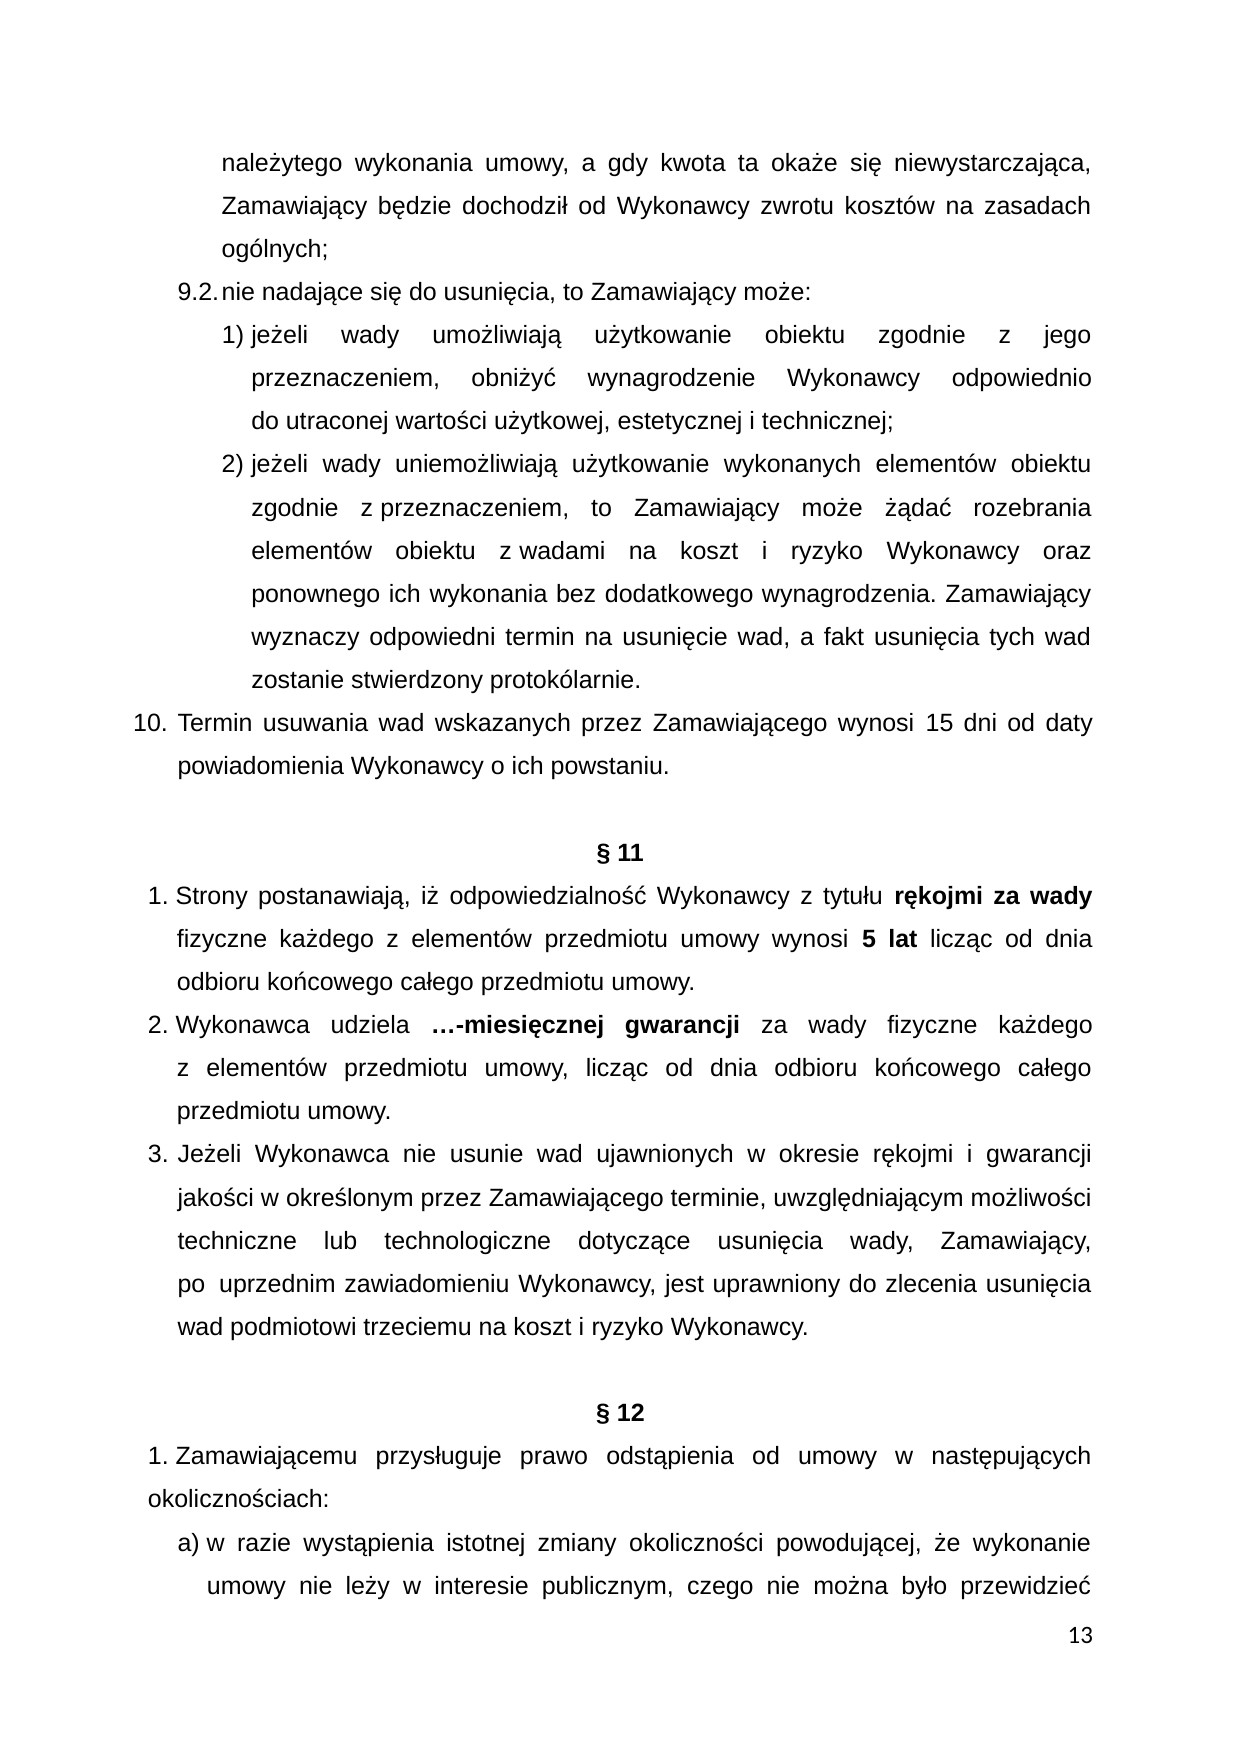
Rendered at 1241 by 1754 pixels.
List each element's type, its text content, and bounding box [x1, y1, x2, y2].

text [177, 148, 1093, 263]
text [177, 1528, 1093, 1599]
list § 12 [148, 1398, 1093, 1427]
text 2. Wykonawca udziela …-miesięcznej gwarancji za wady fizyczne każdego z elementów przedmiotu umowy, licząc od dnia odbioru końcowego całego przedmiotu umowy. [148, 1010, 1093, 1125]
text 1) jeżeli wady umożliwiają użytkowanie obiektu zgodnie z jego przeznaczeniem, obniżyć wynagrodzenie Wykonawcy odpowiednio do utraconej wartości użytkowej, estetycznej i technicznej; [222, 320, 1093, 435]
text 9.2. nie nadające się do usunięcia, to Zamawiający może: [177, 277, 1093, 306]
list 3. Jeżeli Wykonawca nie usunie wad ujawnionych w okresie rękojmi i gwarancji jakości w określonym przez Zamawiającego terminie, uwzględniającym możliwości techniczne lub technologiczne dotyczące usunięcia wady, Zamawiający, po uprzednim zawiadomieniu Wykonawcy, jest uprawniony do zlecenia usunięcia wad podmiotowi trzeciemu na koszt i ryzyko Wykonawcy. [148, 1139, 1093, 1341]
text § 11 [148, 838, 1093, 866]
text 10. Termin usuwania wad wskazanych przez Zamawiającego wynosi 15 dni od daty powiadomienia Wykonawcy o ich powstaniu. [133, 708, 1093, 780]
text 2) jeżeli wady uniemożliwiają użytkowanie wykonanych elementów obiektu zgodnie z przeznaczeniem, to Zamawiający może żądać rozebrania elementów obiektu z wadami na koszt i ryzyko Wykonawcy oraz ponownego ich wykonania bez dodatkowego wynagrodzenia. Zamawiający wyznaczy odpowiedni termin na usunięcie wad, a fakt usunięcia tych wad zostanie stwierdzony protokólarnie. [221, 449, 1093, 694]
text 1. Zamawiającemu przysługuje prawo odstąpienia od umowy w następujących okolicznościach: [148, 1441, 1093, 1513]
text 1. Strony postanawiają, iż odpowiedzialność Wykonawcy z tytułu rękojmi za wady fizyczne każdego z elementów przedmiotu umowy wynosi 5 lat licząc od dnia odbioru końcowego całego przedmiotu umowy. [148, 881, 1093, 996]
